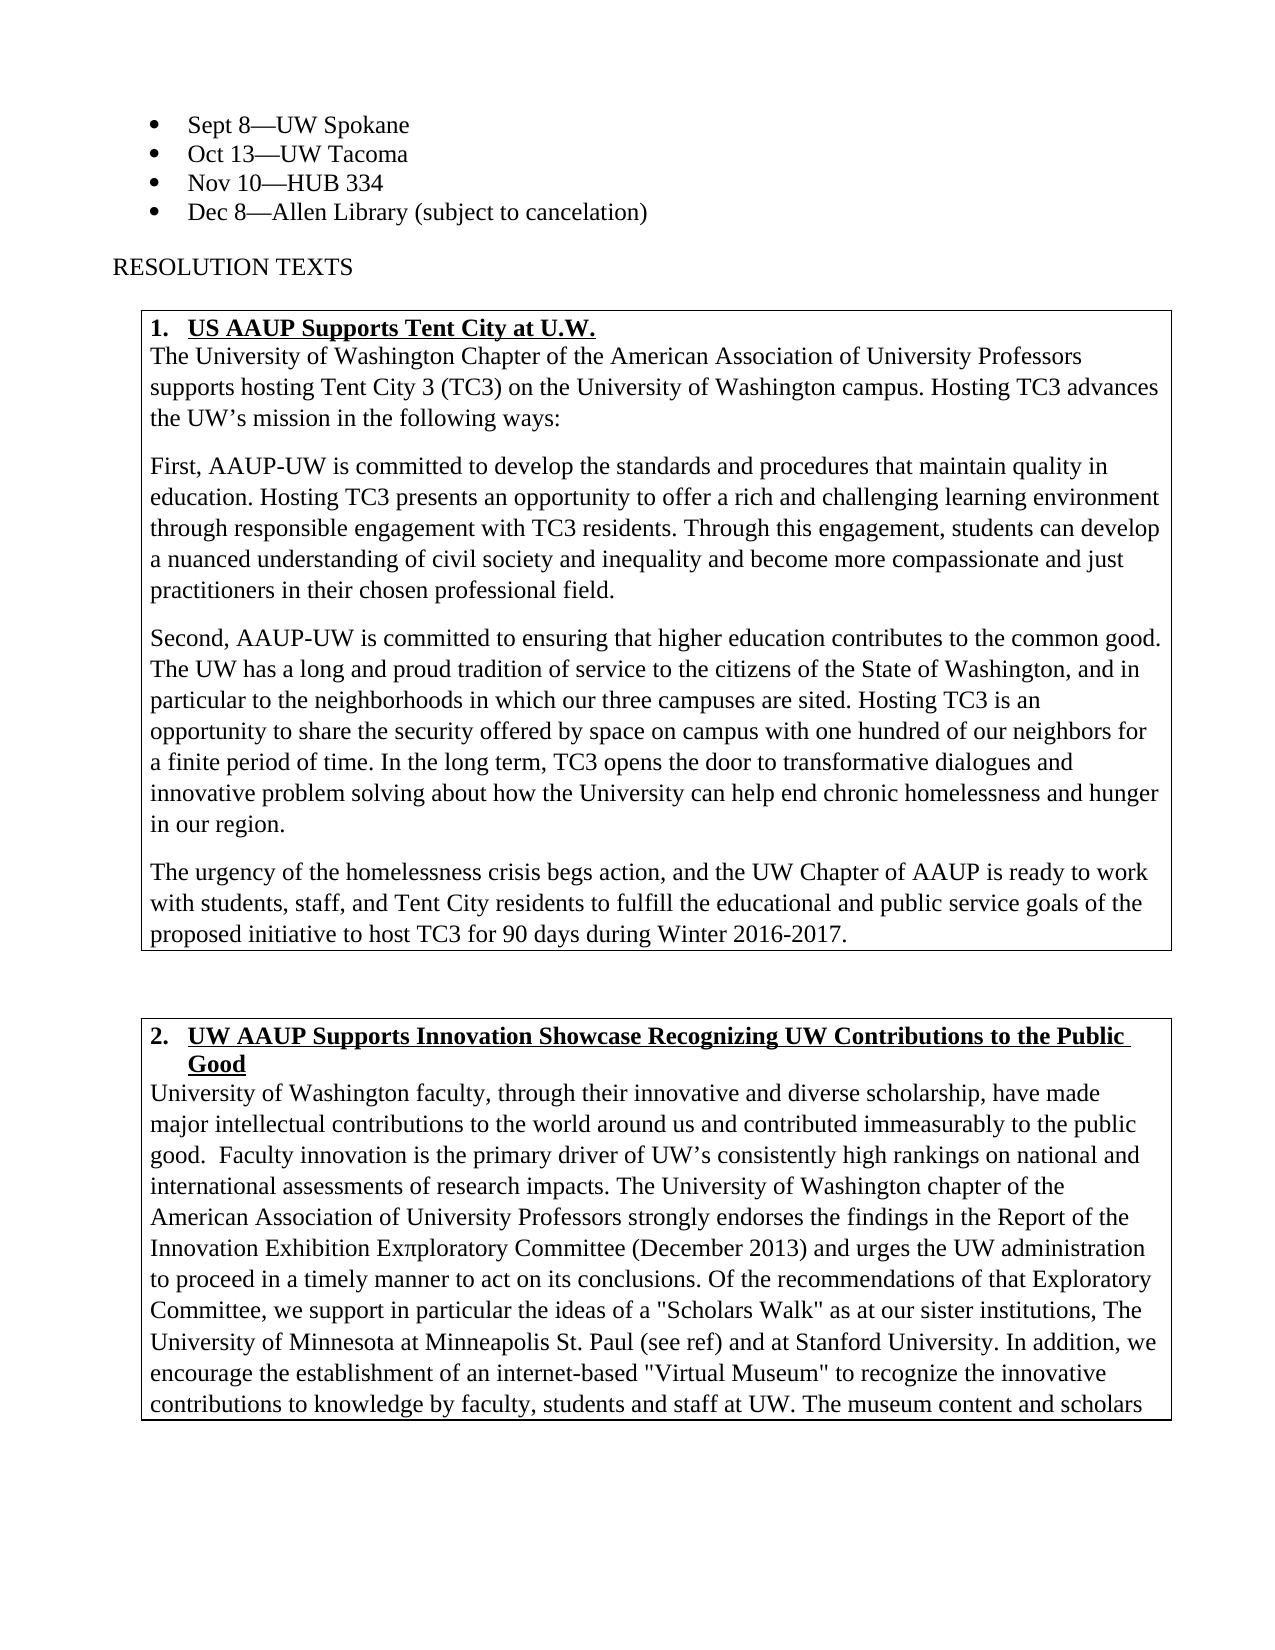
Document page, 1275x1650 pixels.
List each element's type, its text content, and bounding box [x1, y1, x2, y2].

text First, AAUP-UW is committed to develop the standards and procedures that maintain quality in education. Hosting TC3 presents an opportunity to offer a rich and challenging learning environment through responsible engagement with TC3 residents. Through this engagement, students can develop a nuanced understanding of civil society and inequality and become more compassionate and just practitioners in their chosen professional field. [142, 448, 1171, 604]
list Oct 13—UW Tacoma [150, 139, 1162, 168]
text The University of Washington Chapter of the American Association of University Professors supports hosting Tent City 3 (TC3) on the University of Washington campus. Hosting TC3 advances the UW’s mission in the following ways: [142, 338, 1171, 432]
list Nov 10—HUB 334 [150, 168, 1162, 197]
text RESOLUTION TEXTS [112, 252, 1162, 281]
list UW AAUP Supports Innovation Showcase Recognizing UW Contributions to the Public Good [142, 1019, 1171, 1075]
list US AAUP Supports Tent City at U.W. [142, 311, 1171, 338]
text The urgency of the homelessness crisis begs action, and the UW Chapter of AAUP is ready to work with students, staff, and Tent City residents to fulfill the educational and public service goals of the proposed initiative to host TC3 for 90 days during Winter 2016-2017. [142, 854, 1171, 950]
list Sept 8—UW Spokane [150, 111, 1162, 139]
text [142, 1075, 1171, 1419]
text Second, AAUP-UW is committed to ensuring that higher education contributes to the common good. The UW has a long and proud tradition of service to the citizens of the State of Washington, and in particular to the neighborhoods in which our three campuses are sited. Hosting TC3 is an opportunity to share the security offered by space on campus with one hundred of our neighbors for a finite period of time. In the long term, TC3 opens the door to transformative dialogues and innovative problem solving about how the University can help end chronic homelessness and hunger in our region. [142, 620, 1171, 838]
list Dec 8—Allen Library (subject to cancelation) [150, 197, 1162, 226]
